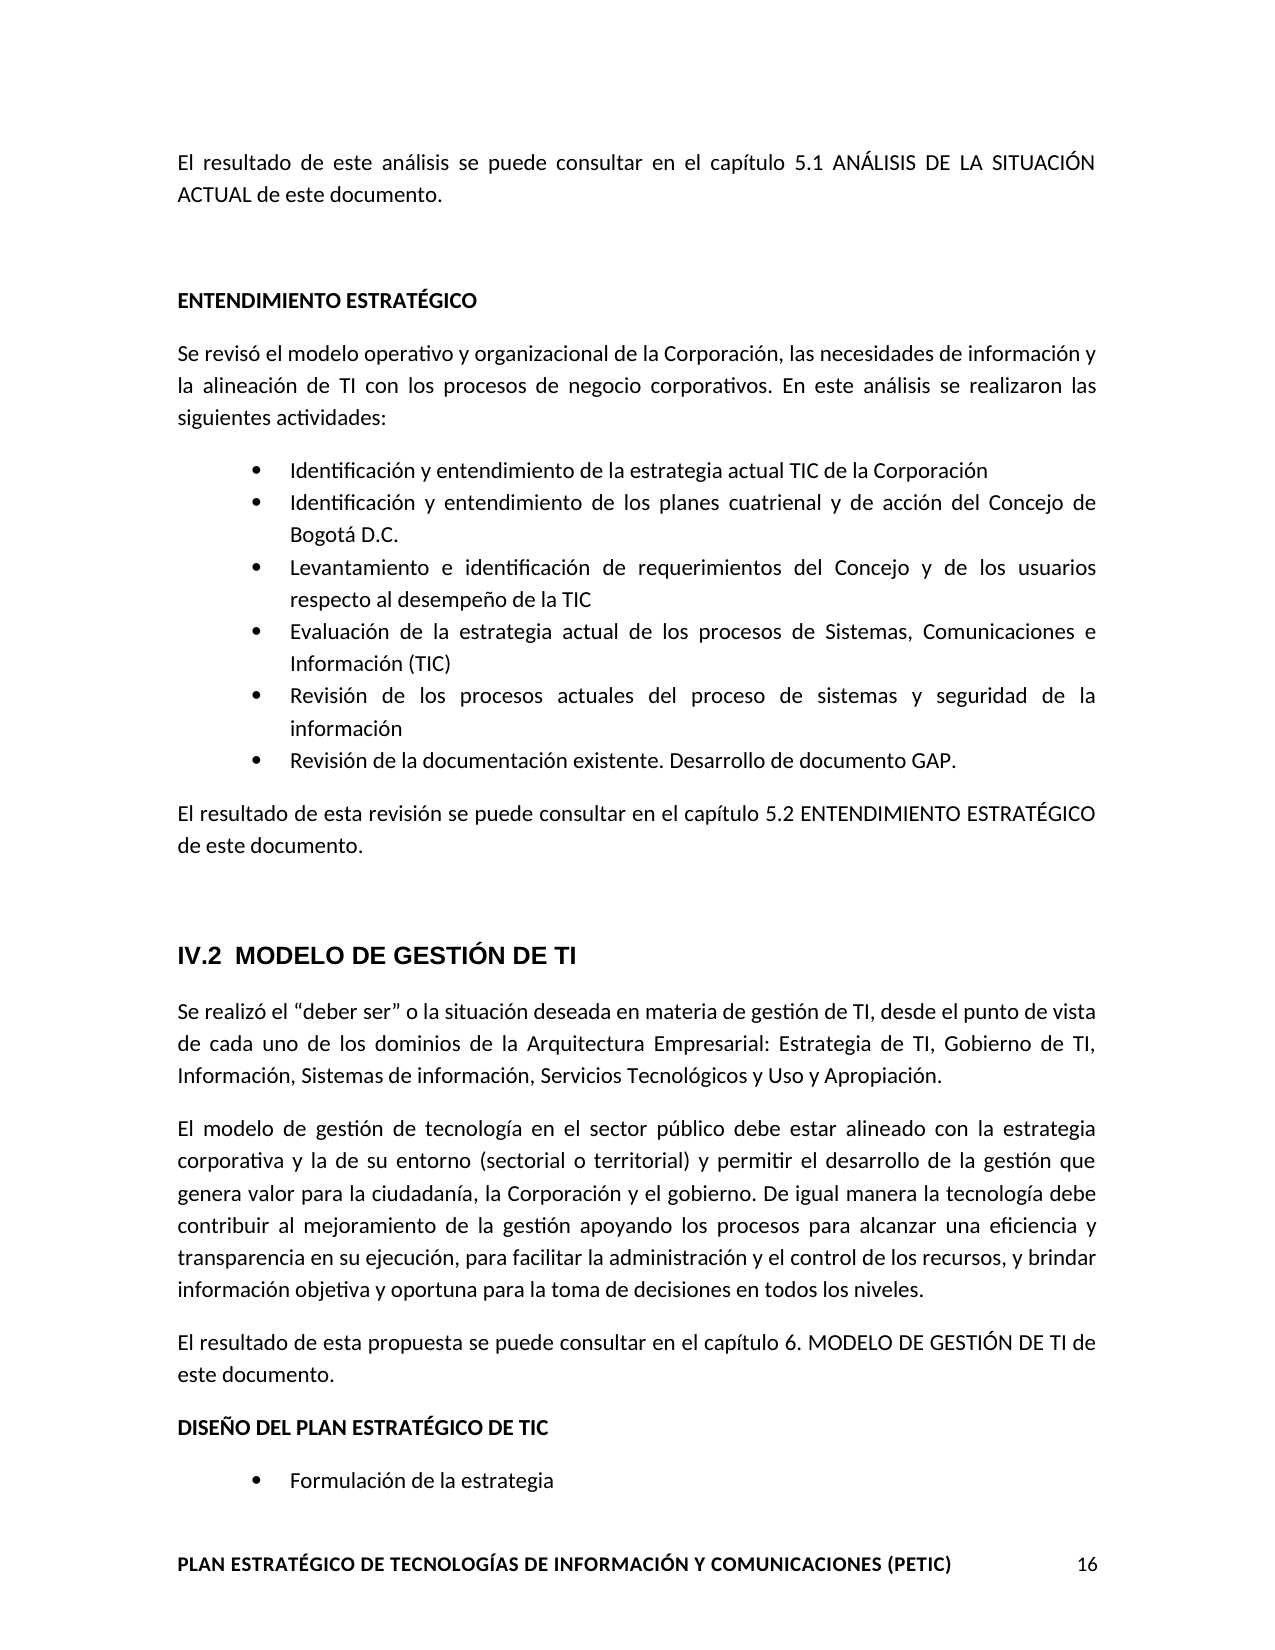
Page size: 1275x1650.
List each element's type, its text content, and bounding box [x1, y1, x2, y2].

list Levantamiento e identificación de requerimientos del Concejo y de los usuarios respecto al desempeño de la TIC [252, 553, 1098, 613]
list Identificación y entendimiento de la estrategia actual TIC de la Corporación [252, 456, 1098, 484]
list Revisión de la documentación existente. Desarrollo de documento GAP. [252, 746, 1098, 774]
text El modelo de gestión de tecnología en el sector público debe estar alineado con la estrategia corporativa y la de su entorno (sectorial o territorial) y permitir el desarrollo de la gestión que genera valor para la ciudadanía, la Corporación y el gobierno. De igual manera la tecnología debe contribuir al mejoramiento de la gestión apoyando los procesos para alcanzar una eficiencia y transparencia en su ejecución, para facilitar la administración y el control de los recursos, y brindar información objetiva y oportuna para la toma de decisiones en todos los niveles. [177, 1114, 1098, 1303]
list Revisión de los procesos actuales del proceso de sistemas y seguridad de la información [252, 682, 1098, 742]
text El resultado de esta revisión se puede consultar en el capítulo 5.2 ENTENDIMIENTO ESTRATÉGICO de este documento. [177, 799, 1098, 859]
text El resultado de esta propuesta se puede consultar en el capítulo 6. MODELO DE GESTIÓN DE TI de este documento. [177, 1328, 1098, 1388]
text Se revisó el modelo operativo y organizacional de la Corporación, las necesidades de información y la alineación de TI con los procesos de negocio corporativos. En este análisis se realizaron las siguientes actividades: [177, 339, 1098, 431]
text El resultado de este análisis se puede consultar en el capítulo 5.1 ANÁLISIS DE LA SITUACIÓN ACTUAL de este documento. [177, 148, 1098, 208]
text ENTENDIMIENTO ESTRATÉGICO [177, 286, 1098, 314]
list Identificación y entendimiento de los planes cuatrienal y de acción del Concejo de Bogotá D.C. [252, 488, 1098, 549]
list Formulación de la estrategia [252, 1467, 1098, 1494]
text Se realizó el “deber ser” o la situación deseada en materia de gestión de TI, desde el punto de vista de cada uno de los dominios de la Arquitectura Empresarial: Estrategia de TI, Gobierno de TI, Información, Sistemas de información, Servicios Tecnológicos y Uso y Apropiación. [177, 997, 1098, 1089]
list Evaluación de la estrategia actual de los procesos de Sistemas, Comunicaciones e Información (TIC) [252, 617, 1098, 677]
text DISEÑO DEL PLAN ESTRATÉGICO DE TIC [177, 1413, 1098, 1442]
subtitle MODELO DE GESTIÓN DE TI [177, 941, 1098, 970]
